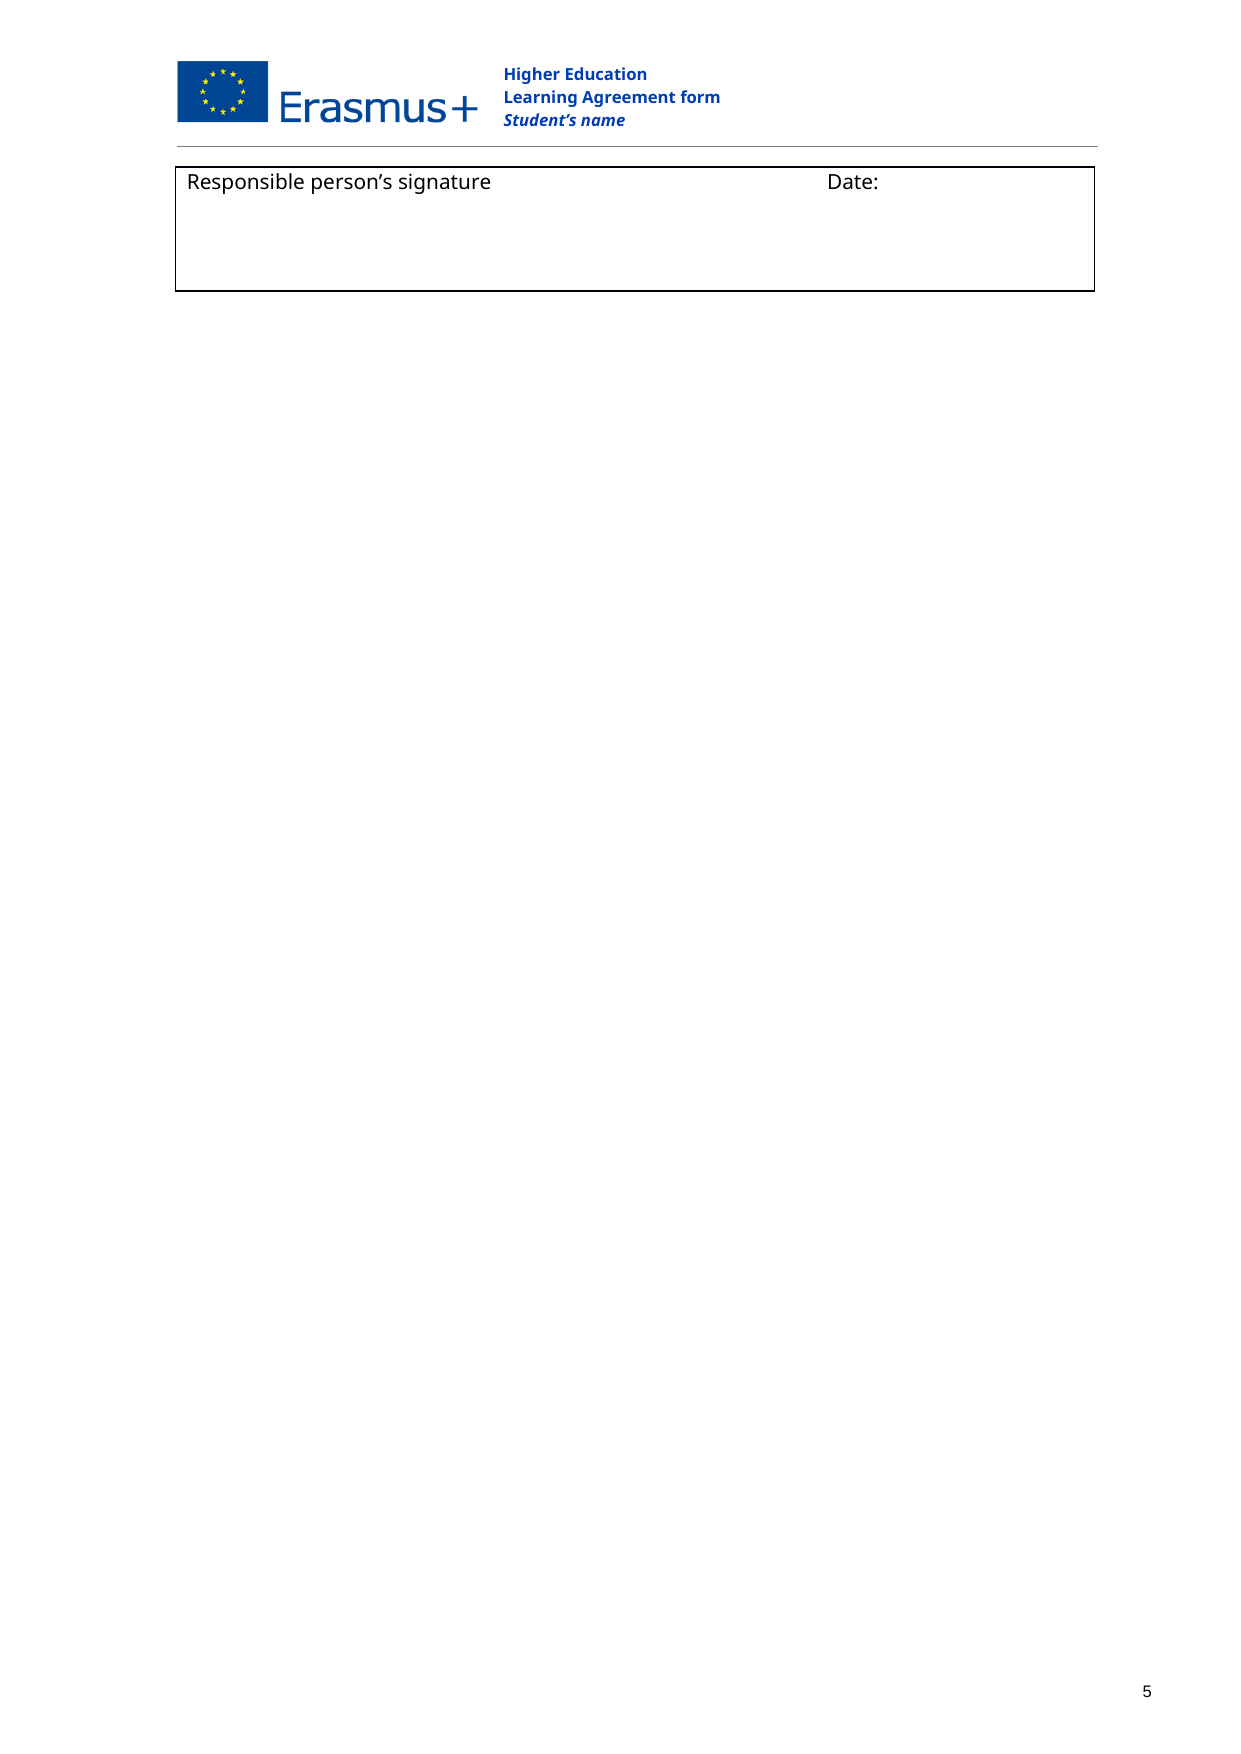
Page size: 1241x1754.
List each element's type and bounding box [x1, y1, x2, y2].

picture [177, 61, 478, 123]
table_header [176, 168, 1094, 290]
